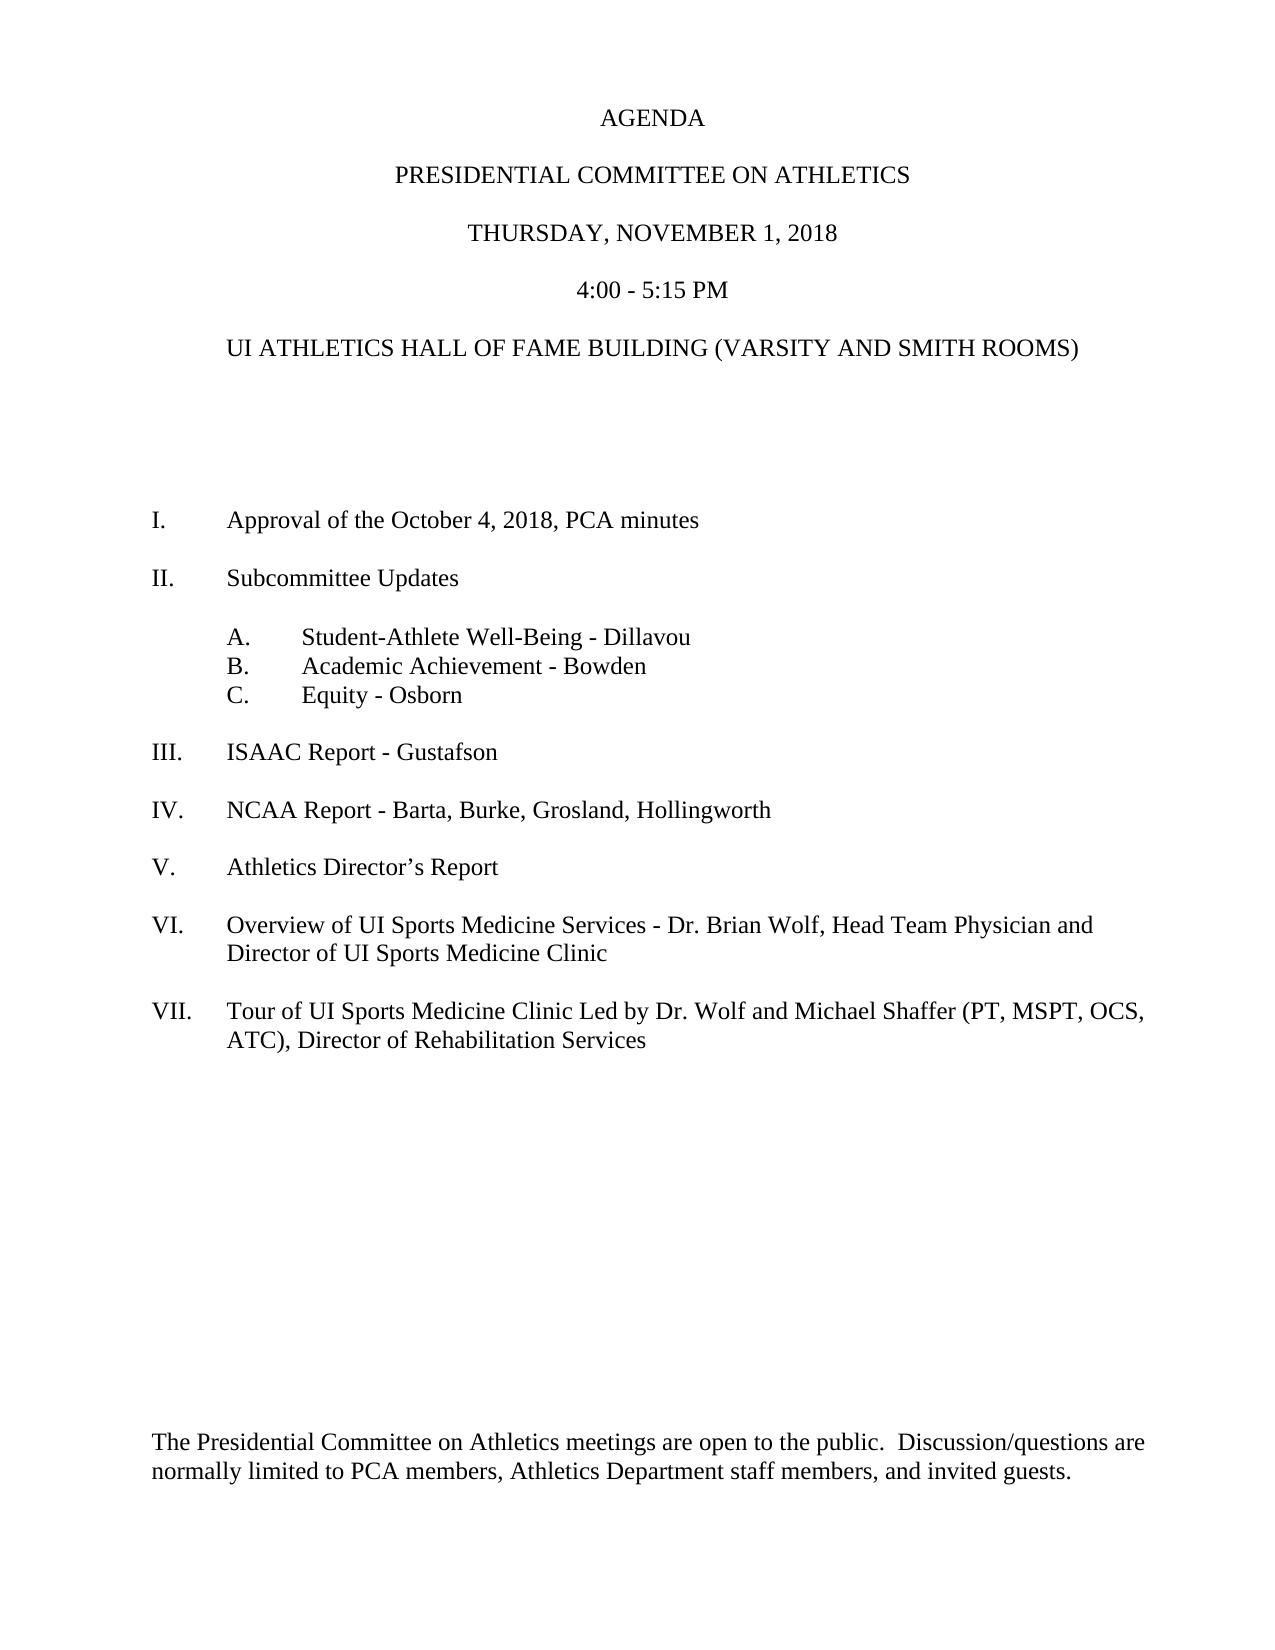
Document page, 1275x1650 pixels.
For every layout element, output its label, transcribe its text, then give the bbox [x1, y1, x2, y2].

list Academic Achievement - Bowden [226, 651, 1153, 680]
text II. Subcommittee Updates [151, 563, 1153, 592]
text UI Athletics Hall of Fame Building (Varsity and Smith Rooms) [151, 333, 1153, 362]
text III. ISAAC Report - Gustafson [151, 737, 1153, 766]
list Student-Athlete Well-Being - Dillavou [226, 622, 1153, 651]
text Presidential Committee on Athletics [151, 161, 1153, 189]
text IV. NCAA Report - Barta, Burke, Grosland, Hollingworth [151, 795, 1153, 823]
text I. Approval of the October 4, 2018, PCA minutes [151, 506, 1153, 534]
text Agenda [151, 103, 1153, 132]
text VII. Tour of UI Sports Medicine Clinic Led by Dr. Wolf and Michael Shaffer (PT, MSPT, OCS, ATC), Director of Rehabilitation Services [151, 996, 1153, 1053]
text VI. Overview of UI Sports Medicine Services - Dr. Brian Wolf, Head Team Physician and Director of UI Sports Medicine Clinic [151, 910, 1153, 967]
text V. Athletics Director’s Report [151, 852, 1153, 881]
text THURSDAY, NOVEMBER 1, 2018 [151, 218, 1153, 247]
text The Presidential Committee on Athletics meetings are open to the public. Discussion/questions are normally limited to PCA members, Athletics Department staff members, and invited guests. [151, 1427, 1153, 1485]
text 4:00 - 5:15 PM [151, 276, 1153, 304]
list Equity - Osborn [226, 680, 1153, 708]
